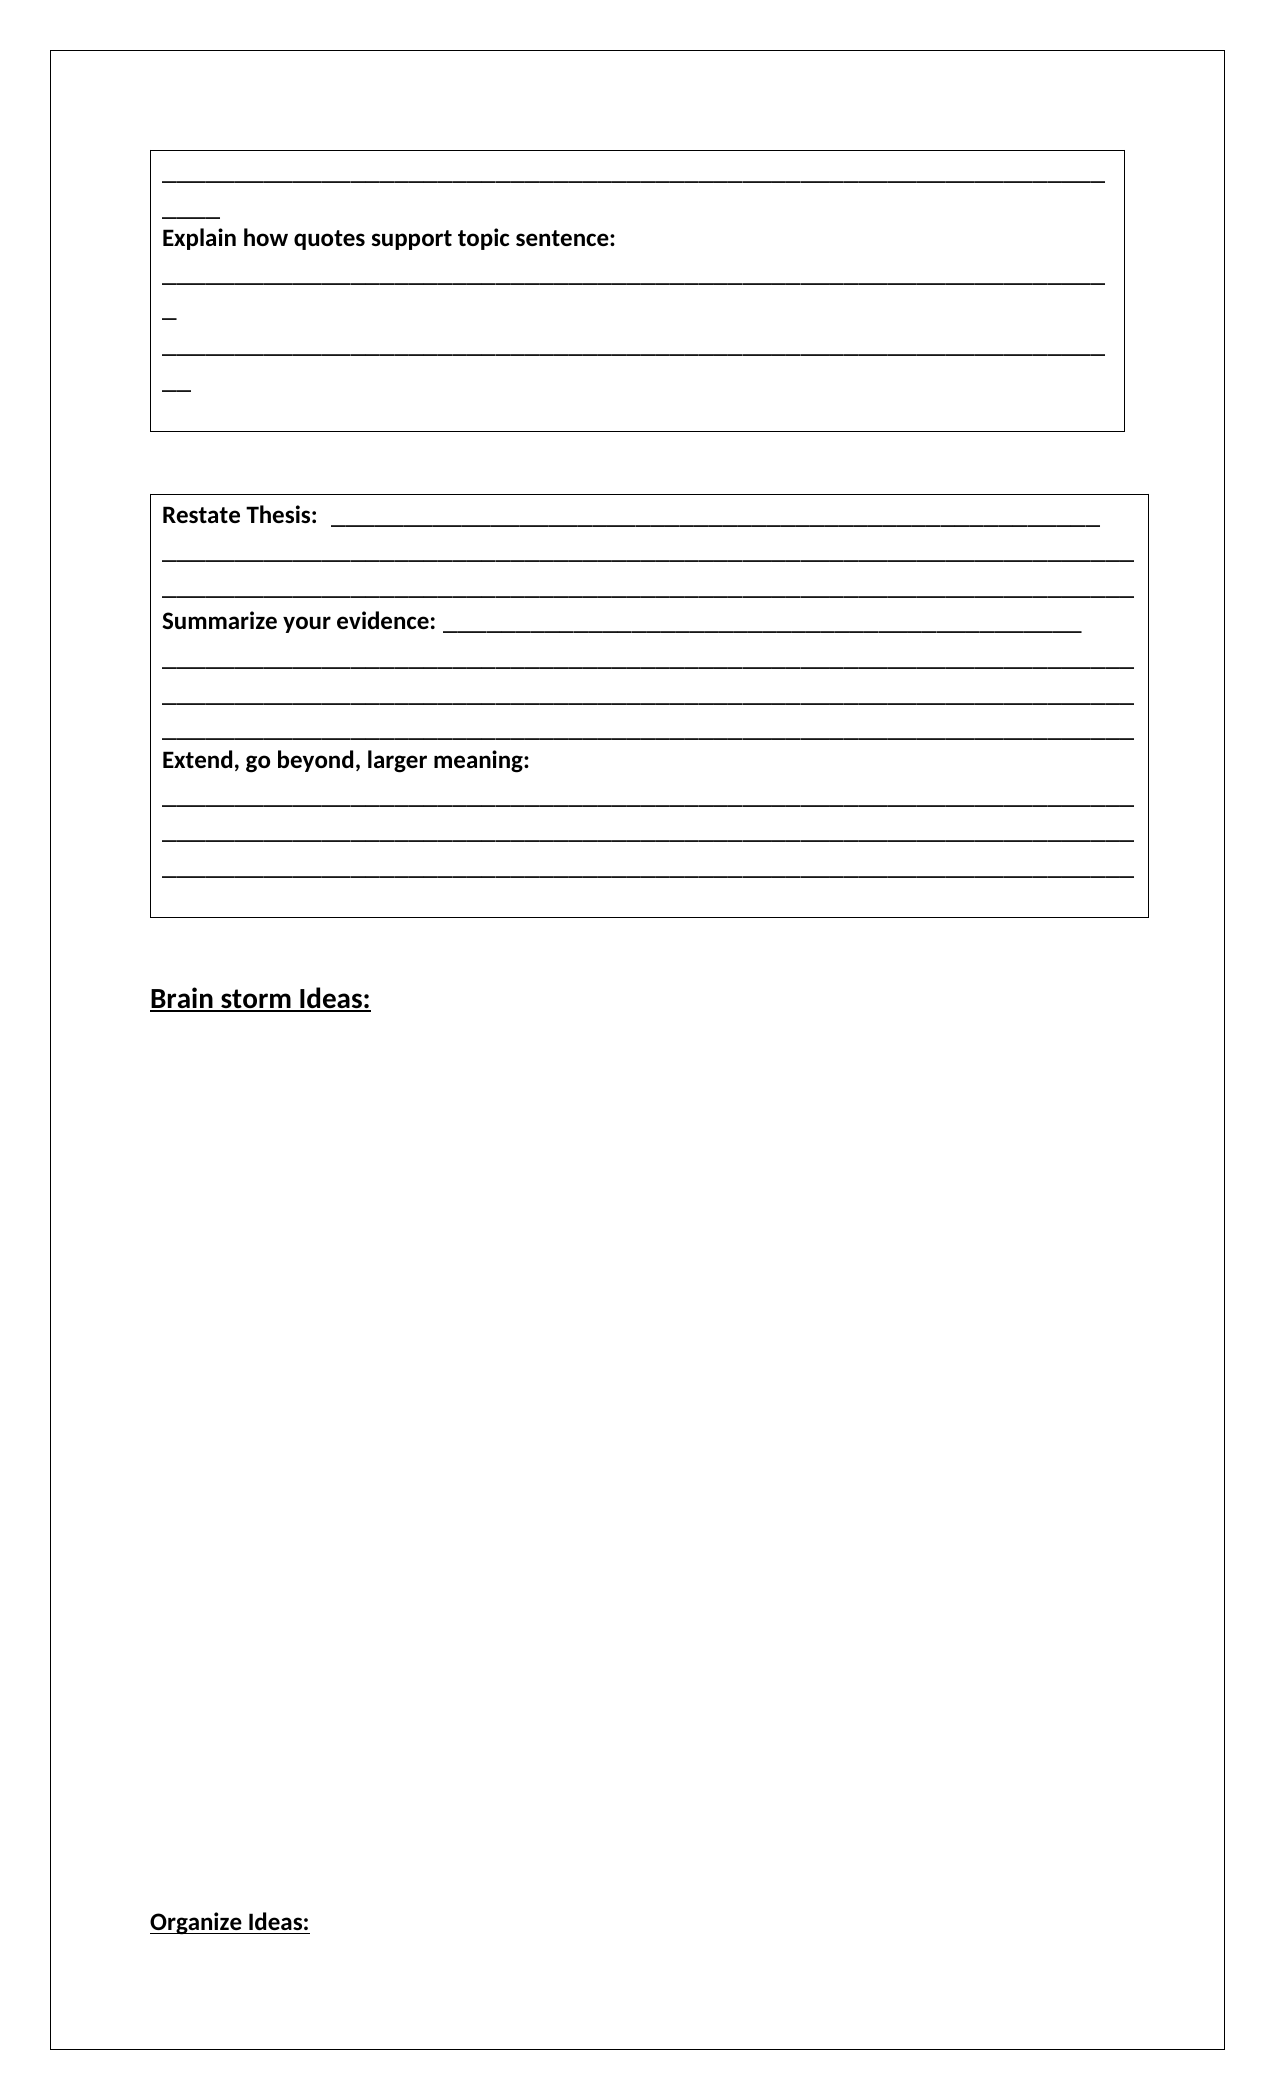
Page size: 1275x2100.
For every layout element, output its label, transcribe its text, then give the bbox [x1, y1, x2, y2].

table_header Restate Thesis: _____________________________________________________ ______________________________________________________________________________________________________________________________________ Summarize your evidence: ____________________________________________ _________________________________________________________________________________________________________________________________________________________________________________________________________ Extend, go beyond, larger meaning: _________________________________________________________________________________________________________________________________________________________________________________________________________ [151, 495, 1148, 917]
text Organize Ideas: [150, 1907, 1125, 1937]
text Brain storm Ideas: [150, 980, 1125, 1016]
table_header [151, 151, 1124, 431]
